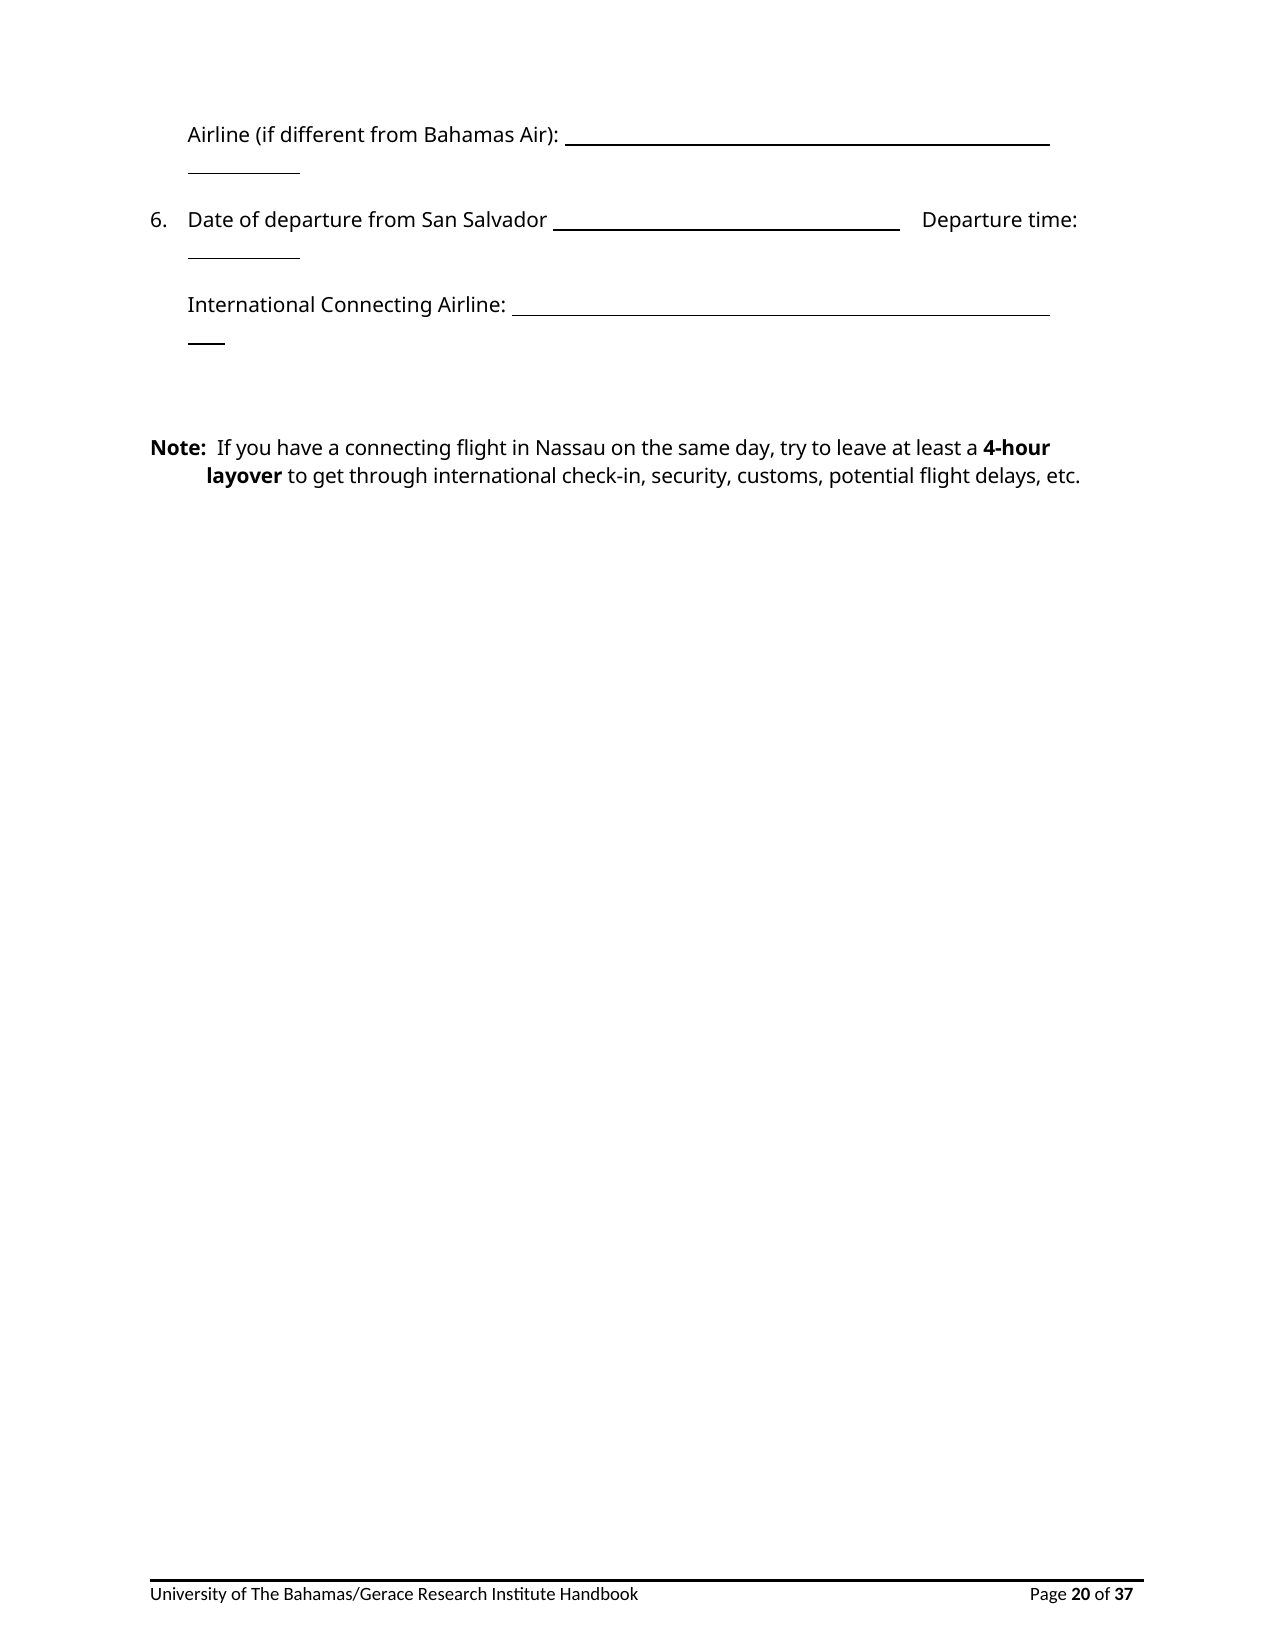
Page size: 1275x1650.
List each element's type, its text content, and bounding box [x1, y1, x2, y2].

text Airline (if different from Bahamas Air): [187, 120, 1125, 177]
text Note: If you have a connecting flight in Nassau on the same day, try to leave at least a 4-hour layover to get through international check-in, security, customs, potential flight delays, etc. [150, 433, 1125, 490]
list Date of departure from San Salvador Departure time: [150, 205, 1125, 262]
text International Connecting Airline: [187, 291, 1125, 347]
